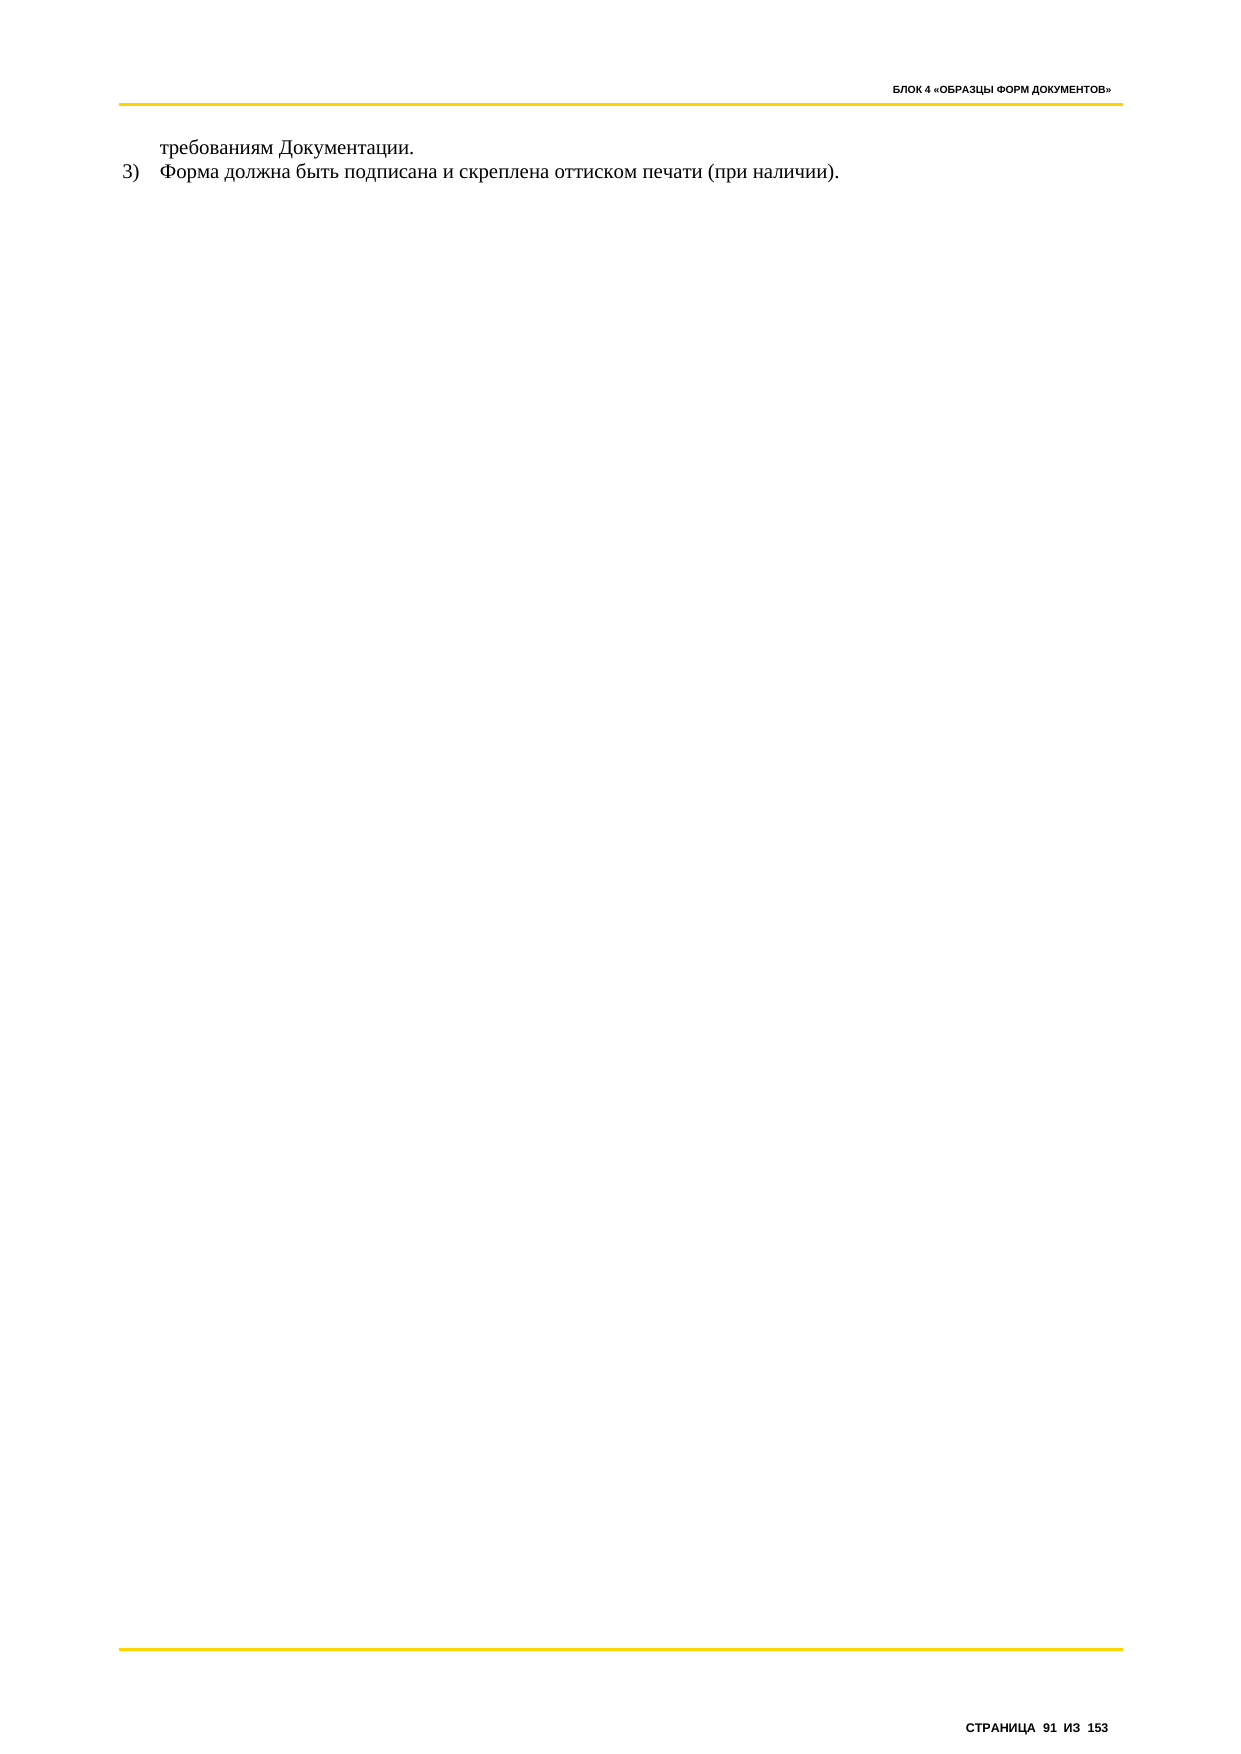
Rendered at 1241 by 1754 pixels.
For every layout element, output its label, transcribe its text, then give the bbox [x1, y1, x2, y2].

list Форма должна быть подписана и скреплена оттиском печати (при наличии). [122, 159, 1134, 183]
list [122, 135, 1134, 159]
